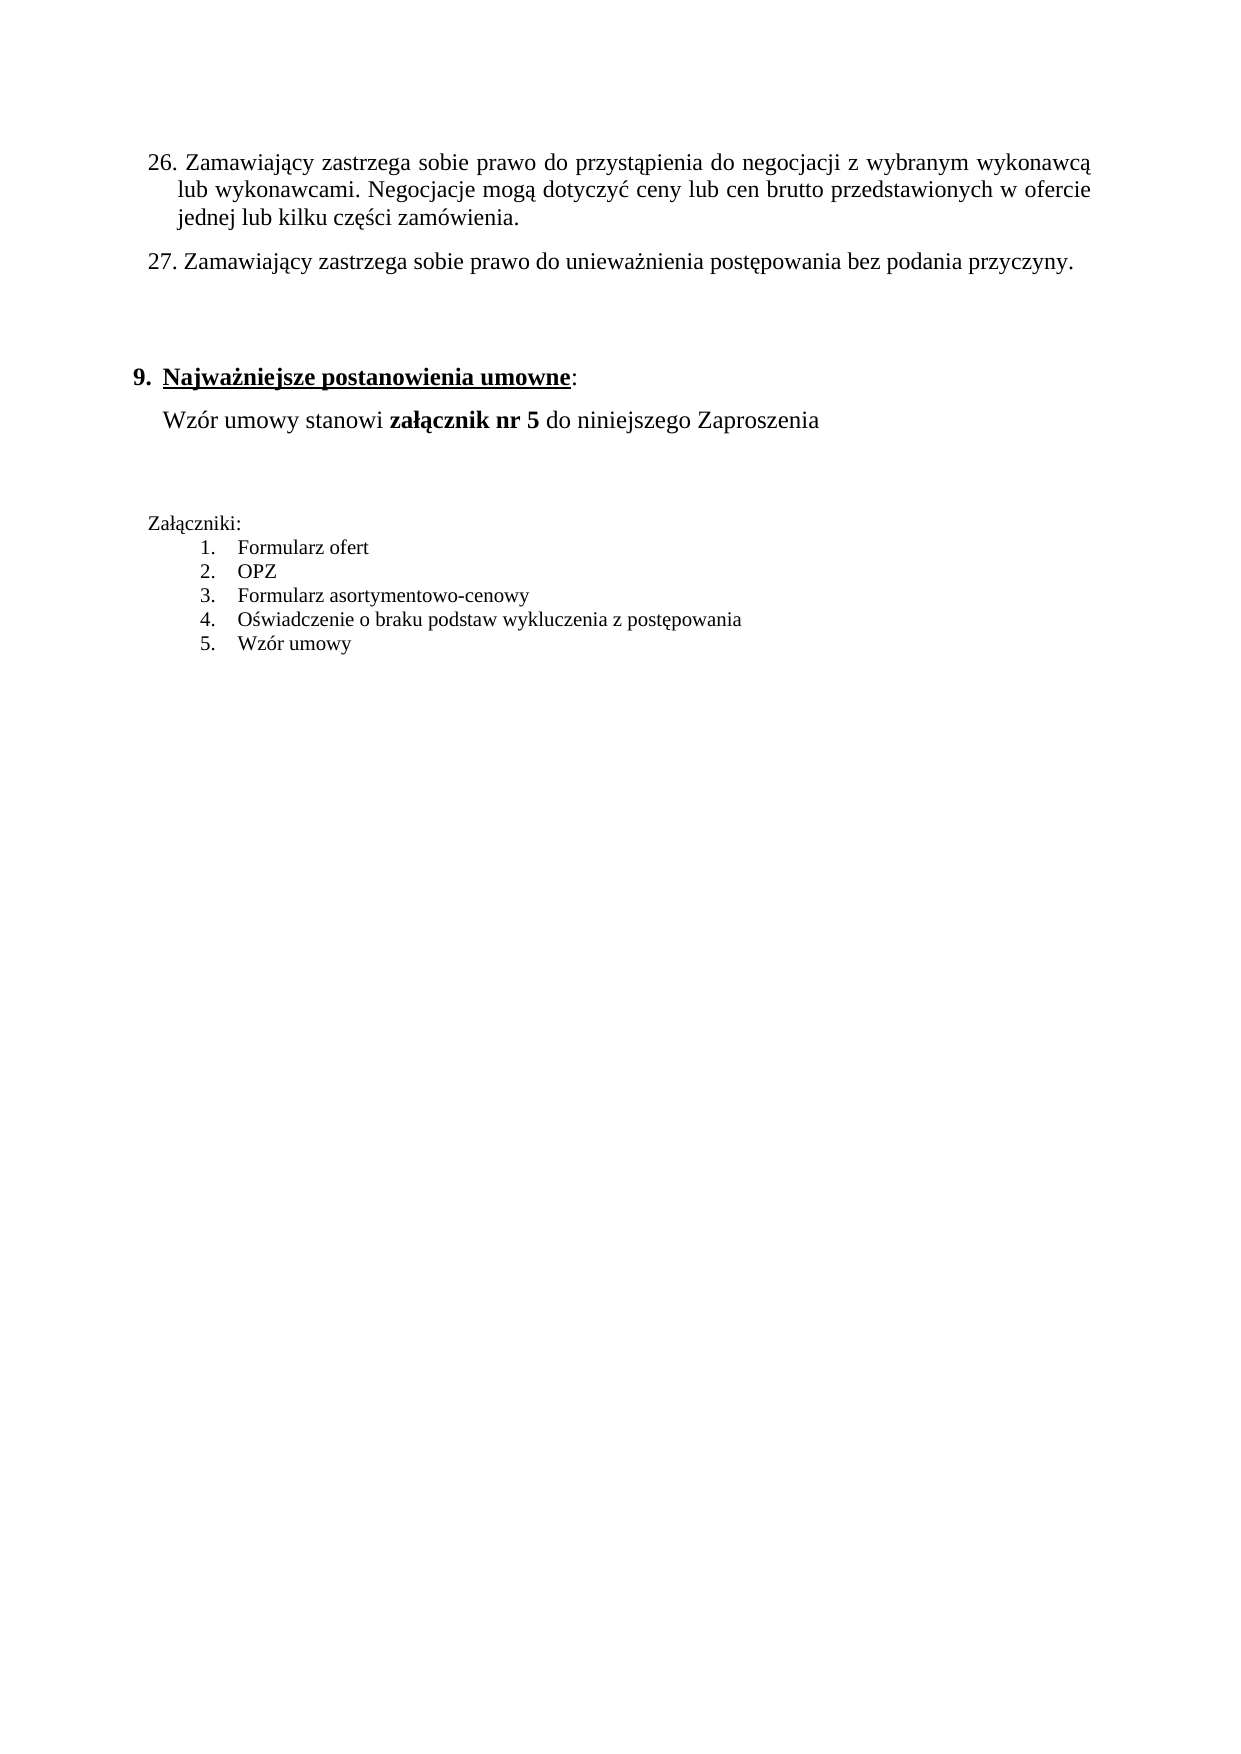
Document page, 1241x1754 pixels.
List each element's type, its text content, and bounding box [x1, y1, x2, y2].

text Wzór umowy stanowi załącznik nr 5 do niniejszego Zaproszenia [162, 405, 1093, 434]
list Wzór umowy [200, 631, 1093, 655]
list Formularz ofert [200, 535, 1093, 559]
list 27. Zamawiający zastrzega sobie prawo do unieważnienia postępowania bez podania przyczyny. [148, 247, 1093, 275]
text Załączniki: [148, 511, 1093, 535]
list Formularz asortymentowo-cenowy [200, 583, 1093, 607]
list 26. Zamawiający zastrzega sobie prawo do przystąpienia do negocjacji z wybranym wykonawcą lub wykonawcami. Negocjacje mogą dotyczyć ceny lub cen brutto przedstawionych w ofercie jednej lub kilku części zamówienia. [148, 148, 1093, 230]
list Oświadczenie o braku podstaw wykluczenia z postępowania [200, 607, 1093, 631]
list Najważniejsze postanowienia umowne: [133, 362, 1093, 391]
list OPZ [200, 559, 1093, 583]
